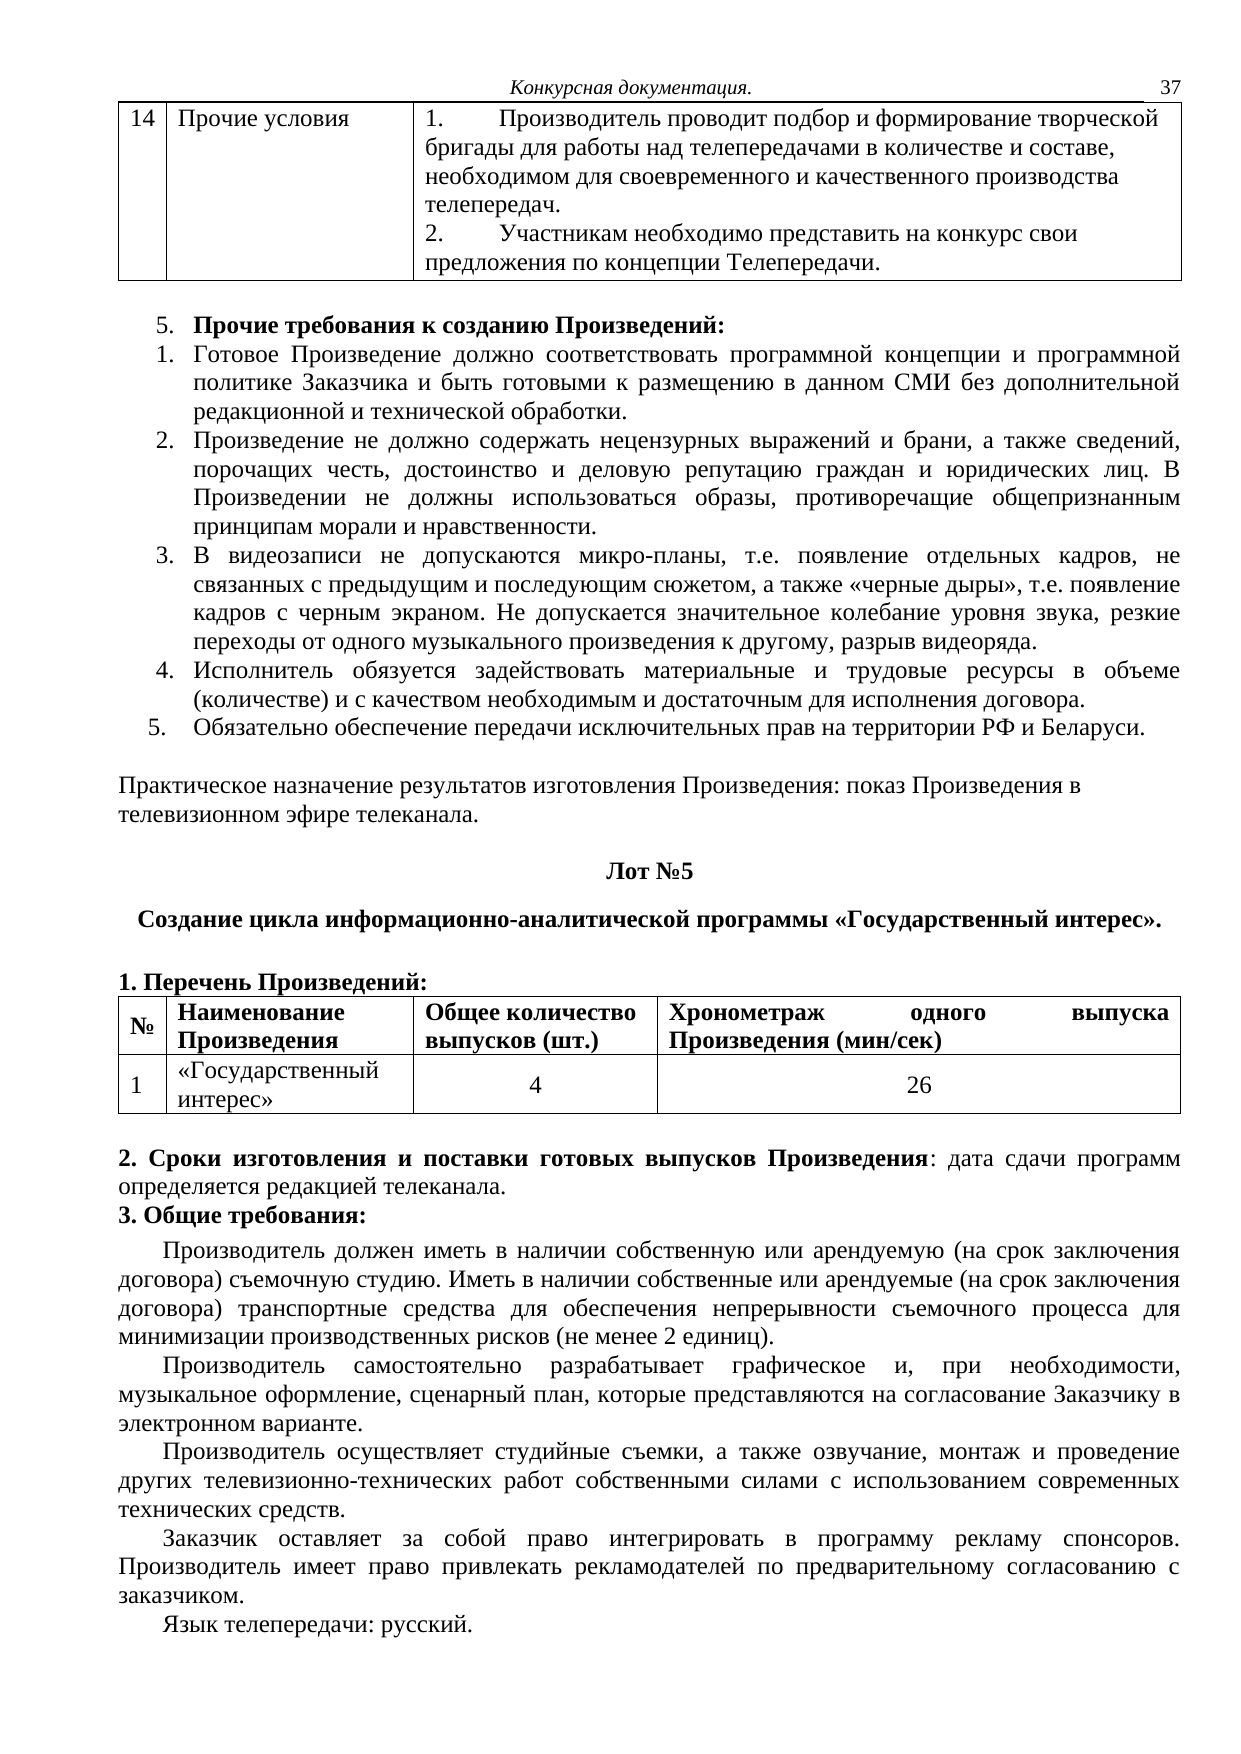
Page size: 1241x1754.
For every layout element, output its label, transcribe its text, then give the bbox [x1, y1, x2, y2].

text Заказчик оставляет за собой право интегрировать в программу рекламу спонсоров. Производитель имеет право привлекать рекламодателей по предварительному согласованию с заказчиком. [118, 1523, 1181, 1609]
text Язык телепередачи: русский. [118, 1609, 1181, 1638]
table_header № [119, 997, 166, 1054]
text Производитель осуществляет студийные съемки, а также озвучание, монтаж и проведение других телевизионно-технических работ собственными силами с использованием современных технических средств. [118, 1436, 1181, 1523]
table_header Общее количество выпусков (шт.) [414, 997, 657, 1054]
table_cell «Государственный интерес» [167, 1055, 413, 1113]
text Производитель самостоятельно разрабатывает графическое и, при необходимости, музыкальное оформление, сценарный план, которые представляются на согласование Заказчику в электронном варианте. [118, 1350, 1181, 1436]
text Создание цикла информационно-аналитической программы «Государственный интерес». [118, 904, 1181, 933]
list Прочие требования к созданию Произведений: [156, 310, 1181, 339]
table_cell 1. Производитель проводит подбор и формирование творческой бригады для работы над телепередачами в количестве и составе, необходимом для своевременного и качественного производства телепередач. 2. Участникам необходимо представить на конкурс свои предложения по концепции Телепередачи. [414, 103, 1181, 280]
text Производитель должен иметь в наличии собственную или арендуемую (на срок заключения договора) съемочную студию. Иметь в наличии собственные или арендуемые (на срок заключения договора) транспортные средства для обеспечения непрерывности съемочного процесса для минимизации производственных рисков (не менее 2 единиц). [118, 1235, 1181, 1350]
text 1. Перечень Произведений: [118, 967, 1181, 996]
table_cell 4 [414, 1055, 657, 1113]
table_header Хронометраж одного выпуска Произведения (мин/сек) [658, 997, 1180, 1054]
table_cell 1 [119, 1055, 166, 1113]
table_cell 26 [658, 1055, 1180, 1113]
list Произведение не должно содержать нецензурных выражений и брани, а также сведений, порочащих честь, достоинство и деловую репутацию граждан и юридических лиц. В Произведении не должны использоваться образы, противоречащие общепризнанным принципам морали и нравственности. [156, 425, 1181, 540]
text 2. Сроки изготовления и поставки готовых выпусков Произведения: дата сдачи программ определяется редакцией телеканала. [118, 1143, 1181, 1200]
text 3. Общие требования: [118, 1200, 1181, 1229]
table_cell Прочие условия [167, 103, 413, 280]
table_cell 14 [119, 103, 166, 280]
list Готовое Произведение должно соответствовать программной концепции и программной политике Заказчика и быть готовыми к размещению в данном СМИ без дополнительной редакционной и технической обработки. [156, 339, 1181, 425]
list В видеозаписи не допускаются микро-планы, т.е. появление отдельных кадров, не связанных с предыдущим и последующим сюжетом, а также «черные дыры», т.е. появление кадров с черным экраном. Не допускается значительное колебание уровня звука, резкие переходы от одного музыкального произведения к другому, разрыв видеоряда. [156, 540, 1181, 655]
list Исполнитель обязуется задействовать материальные и трудовые ресурсы в объеме (количестве) и с качеством необходимым и достаточным для исполнения договора. [156, 655, 1181, 712]
list Обязательно обеспечение передачи исключительных прав на территории РФ и Беларуси. [118, 712, 1181, 741]
text Лот №5 [118, 856, 1181, 885]
text Практическое назначение результатов изготовления Произведения: показ Произведения в телевизионном эфире телеканала. [118, 770, 1181, 827]
table_header Наименование Произведения [167, 997, 413, 1054]
